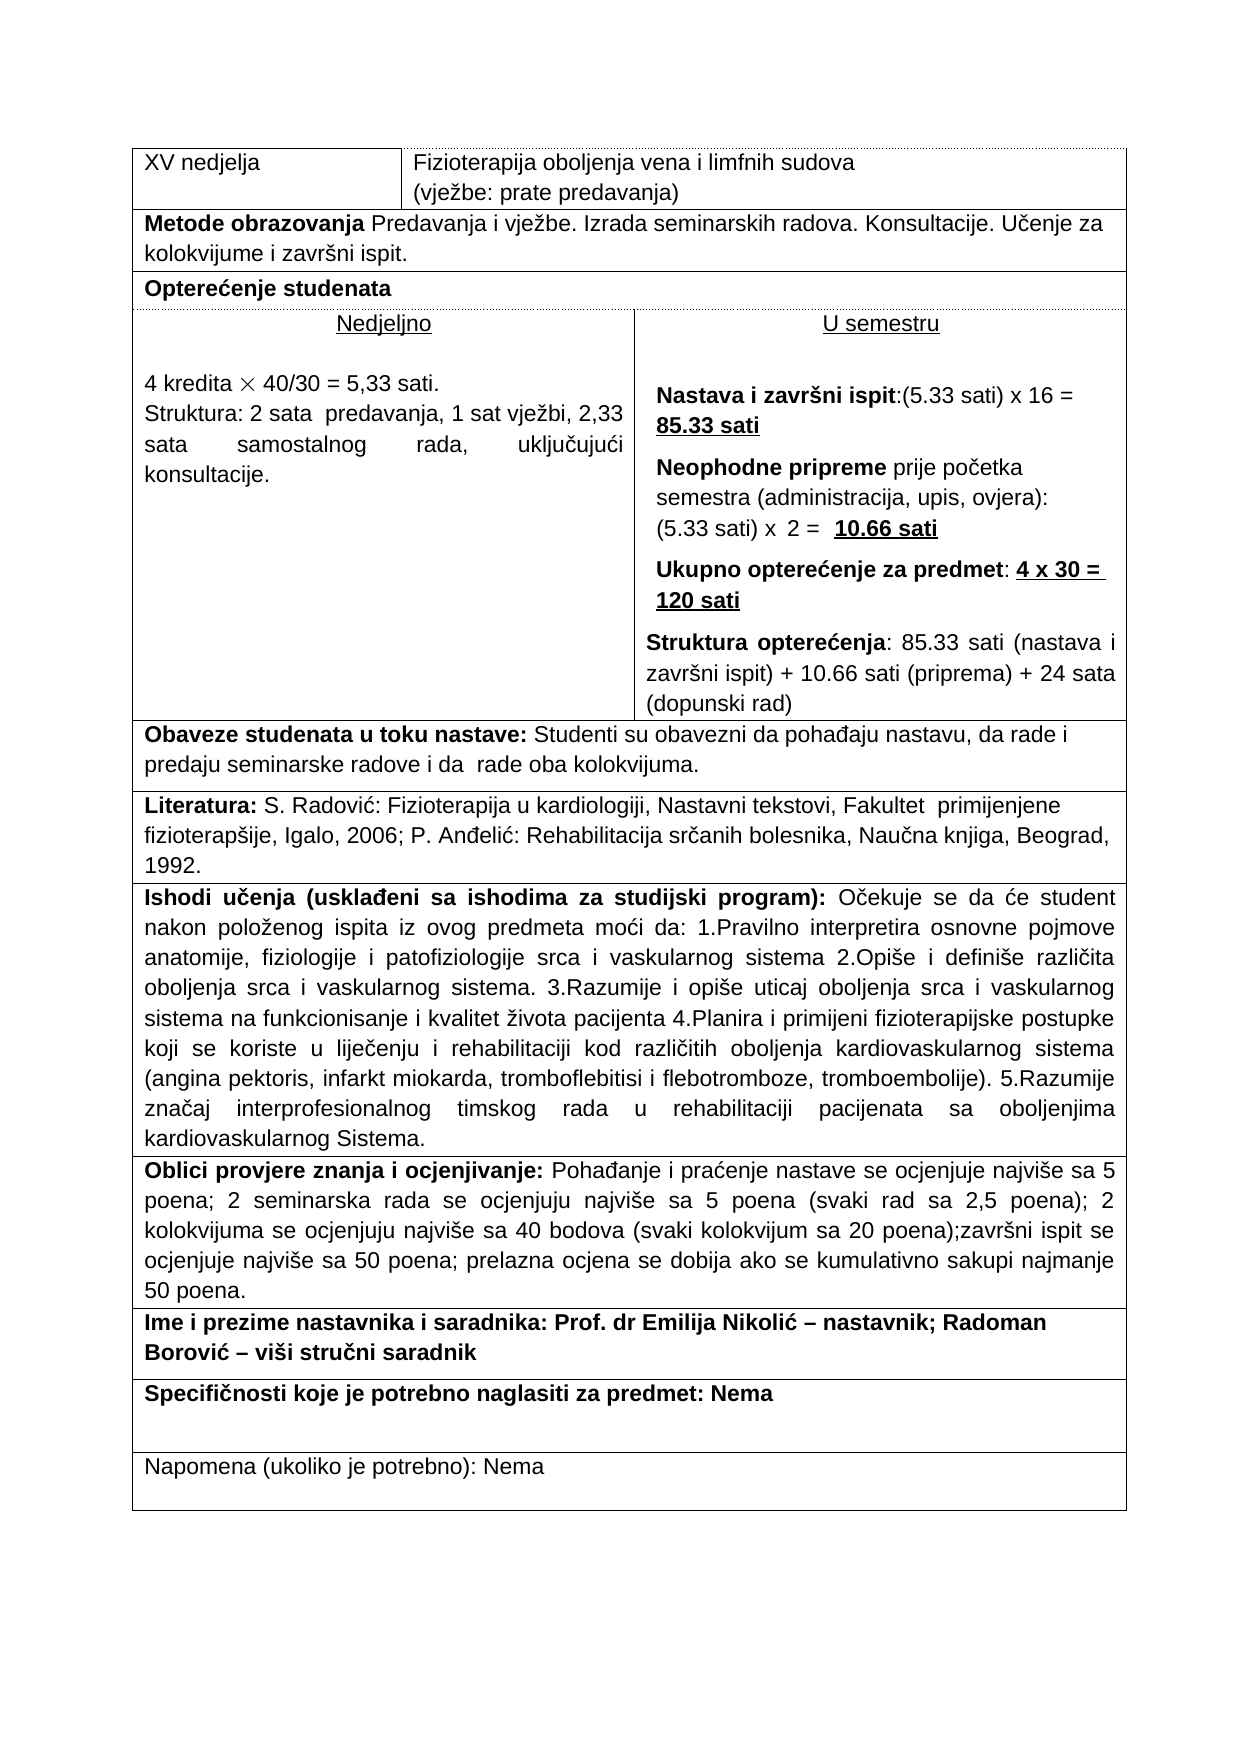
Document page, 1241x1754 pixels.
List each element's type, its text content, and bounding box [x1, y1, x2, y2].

table_cell XV nedjelja [133, 149, 401, 209]
table_cell Fizioterapija oboljenja vena i limfnih sudova (vježbe: prate predavanja) [402, 148, 1126, 209]
table_cell Literatura: S. Radović: Fizioterapija u kardiologiji, Nastavni tekstovi, Fakultet primijenjene fizioterapšije, Igalo, 2006; P. Anđelić: Rehabilitacija srčanih bolesnika, Naučna knjiga, Beograd, 1992. [133, 792, 1126, 883]
table_cell Nedjeljno 4 kredita 40/30 = 5,33 sati. Struktura: 2 sata predavanja, 1 sat vježbi, 2,33 sata samostalnog rada, uključujući konsultacije. [133, 309, 634, 720]
table_cell Metode obrazovanja Predavanja i vježbe. Izrada seminarskih radova. Konsultacije. Učenje za kolokvijume i završni ispit. [133, 210, 1126, 271]
table_cell Ishodi učenja (usklađeni sa ishodima za studijski program): Očekuje se da će student nakon položenog ispita iz ovog predmeta moći da: 1.Pravilno interpretira osnovne pojmove anatomije, fiziologije i patofiziologije srca i vaskularnog sistema 2.Opiše i definiše različita oboljenja srca i vaskularnog sistema. 3.Razumije i opiše uticaj oboljenja srca i vaskularnog sistema na funkcionisanje i kvalitet života pacijenta 4.Planira i primijeni fizioterapijske postupke koji se koriste u liječenju i rehabilitaciji kod različitih oboljenja kardiovaskularnog sistema (angina pektoris, infarkt miokarda, tromboflebitisi i flebotromboze, tromboembolije). 5.Razumije značaj interprofesionalnog timskog rada u rehabilitaciji pacijenata sa oboljenjima kardiovaskularnog Sistema. [133, 884, 1126, 1156]
table_cell Obaveze studenata u toku nastave: Studenti su obavezni da pohađaju nastavu, da rade i predaju seminarske radove i da rade oba kolokvijuma. [133, 721, 1126, 791]
table_cell Opterećenje studenata [133, 272, 1126, 309]
table_cell U semestru Nastava i završni ispit:(5.33 sati) x 16 = 85.33 sati Neophodne pripreme prije početka semestra (administracija, upis, ovjera): (5.33 sati) x 2 = 10.66 sati Ukupno opterećenje za predmet: 4 x 30 = 120 sati Struktura opterećenja: 85.33 sati (nastava i završni ispit) + 10.66 sati (priprema) + 24 sata (dopunski rad) [635, 309, 1126, 720]
table_cell Specifičnosti koje je potrebno naglasiti za predmet: Nema [133, 1380, 1126, 1452]
table_cell Napomena (ukoliko je potrebno): Nema [133, 1453, 1126, 1510]
table_cell Oblici provjere znanja i ocjenjivanje: Pohađanje i praćenje nastave se ocjenjuje najviše sa 5 poena; 2 seminarska rada se ocjenjuju najviše sa 5 poena (svaki rad sa 2,5 poena); 2 kolokvijuma se ocjenjuju najviše sa 40 bodova (svaki kolokvijum sa 20 poena);završni ispit se ocjenjuje najviše sa 50 poena; prelazna ocjena se dobija ako se kumulativno sakupi najmanje 50 poena. [133, 1157, 1126, 1308]
table_cell Ime i prezime nastavnika i saradnika: Prof. dr Emilija Nikolić – nastavnik; Radoman Borović – viši stručni saradnik [133, 1309, 1126, 1379]
